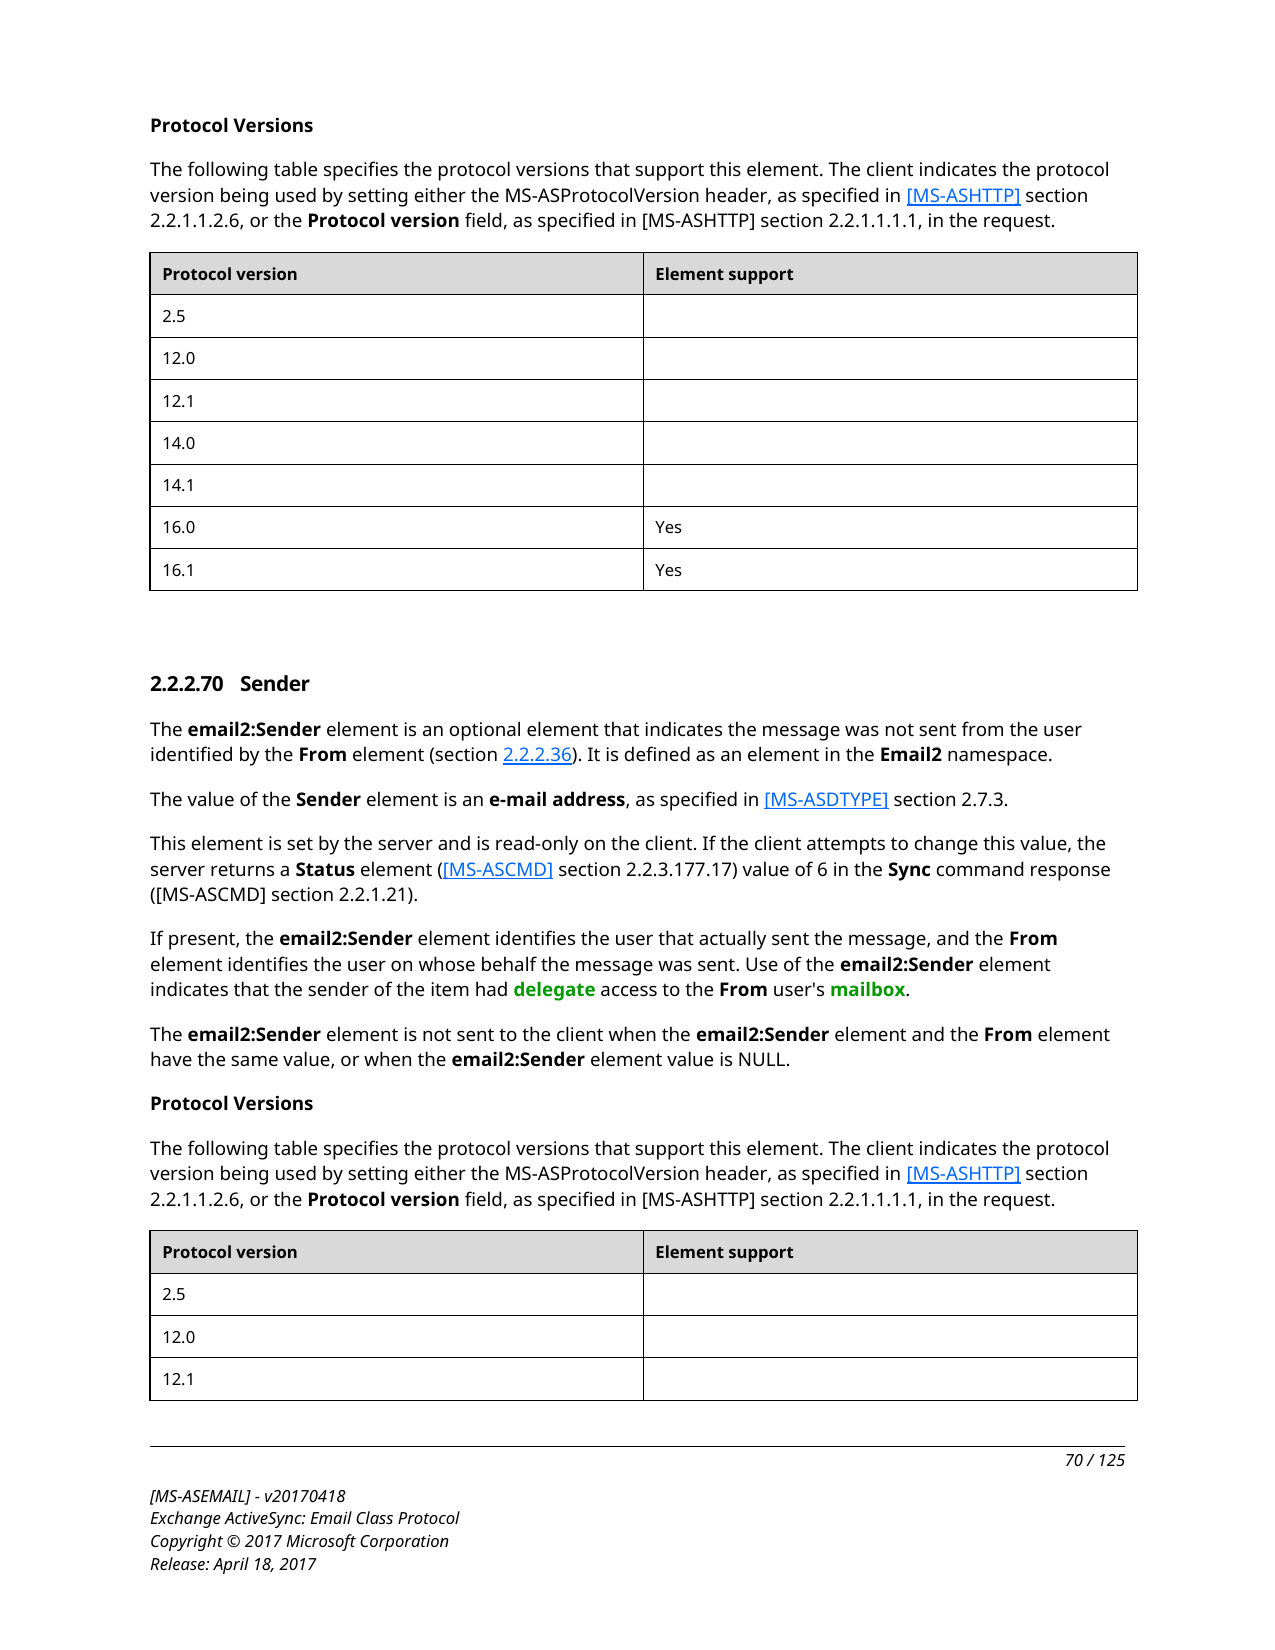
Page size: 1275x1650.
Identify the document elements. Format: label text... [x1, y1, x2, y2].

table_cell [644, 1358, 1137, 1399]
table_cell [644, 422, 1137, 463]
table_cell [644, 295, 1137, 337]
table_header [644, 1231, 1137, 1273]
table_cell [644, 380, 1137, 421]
text Protocol Versions [150, 112, 1125, 138]
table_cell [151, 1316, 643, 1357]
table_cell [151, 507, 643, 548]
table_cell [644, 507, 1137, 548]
text If present, the email2:Sender element identifies the user that actually sent the message, and the From element identifies the user on whose behalf the message was sent. Use of the email2:Sender element indicates that the sender of the item had delegate access to the From user's mailbox. [150, 926, 1125, 1002]
text The following table specifies the protocol versions that support this element. The client indicates the protocol version being used by setting either the MS-ASProtocolVersion header, as specified in [MS-ASHTTP] section 2.2.1.1.2.6, or the Protocol version field, as specified in [MS-ASHTTP] section 2.2.1.1.1.1, in the request. [150, 1135, 1125, 1212]
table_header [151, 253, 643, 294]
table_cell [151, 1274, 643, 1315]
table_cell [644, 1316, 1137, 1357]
subtitle Sender [150, 669, 1125, 697]
text The following table specifies the protocol versions that support this element. The client indicates the protocol version being used by setting either the MS-ASProtocolVersion header, as specified in [MS-ASHTTP] section 2.2.1.1.2.6, or the Protocol version field, as specified in [MS-ASHTTP] section 2.2.1.1.1.1, in the request. [150, 157, 1125, 233]
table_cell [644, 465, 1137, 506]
text The email2:Sender element is not sent to the client when the email2:Sender element and the From element have the same value, or when the email2:Sender element value is NULL. [150, 1021, 1125, 1072]
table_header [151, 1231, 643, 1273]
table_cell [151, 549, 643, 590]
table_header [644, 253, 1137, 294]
text Protocol Versions [150, 1091, 1125, 1116]
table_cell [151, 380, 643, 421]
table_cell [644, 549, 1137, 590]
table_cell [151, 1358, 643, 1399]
text The value of the Sender element is an e-mail address, as specified in [MS-ASDTYPE] section 2.7.3. [150, 786, 1125, 812]
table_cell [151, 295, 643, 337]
text This element is set by the server and is read-only on the client. If the client attempts to change this value, the server returns a Status element ([MS-ASCMD] section 2.2.3.177.17) value of 6 in the Sync command response ([MS-ASCMD] section 2.2.1.21). [150, 830, 1125, 907]
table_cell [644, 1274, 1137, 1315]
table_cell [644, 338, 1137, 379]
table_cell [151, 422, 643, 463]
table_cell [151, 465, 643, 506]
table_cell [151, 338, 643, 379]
text The email2:Sender element is an optional element that indicates the message was not sent from the user identified by the From element (section 2.2.2.36). It is defined as an element in the Email2 namespace. [150, 716, 1125, 767]
